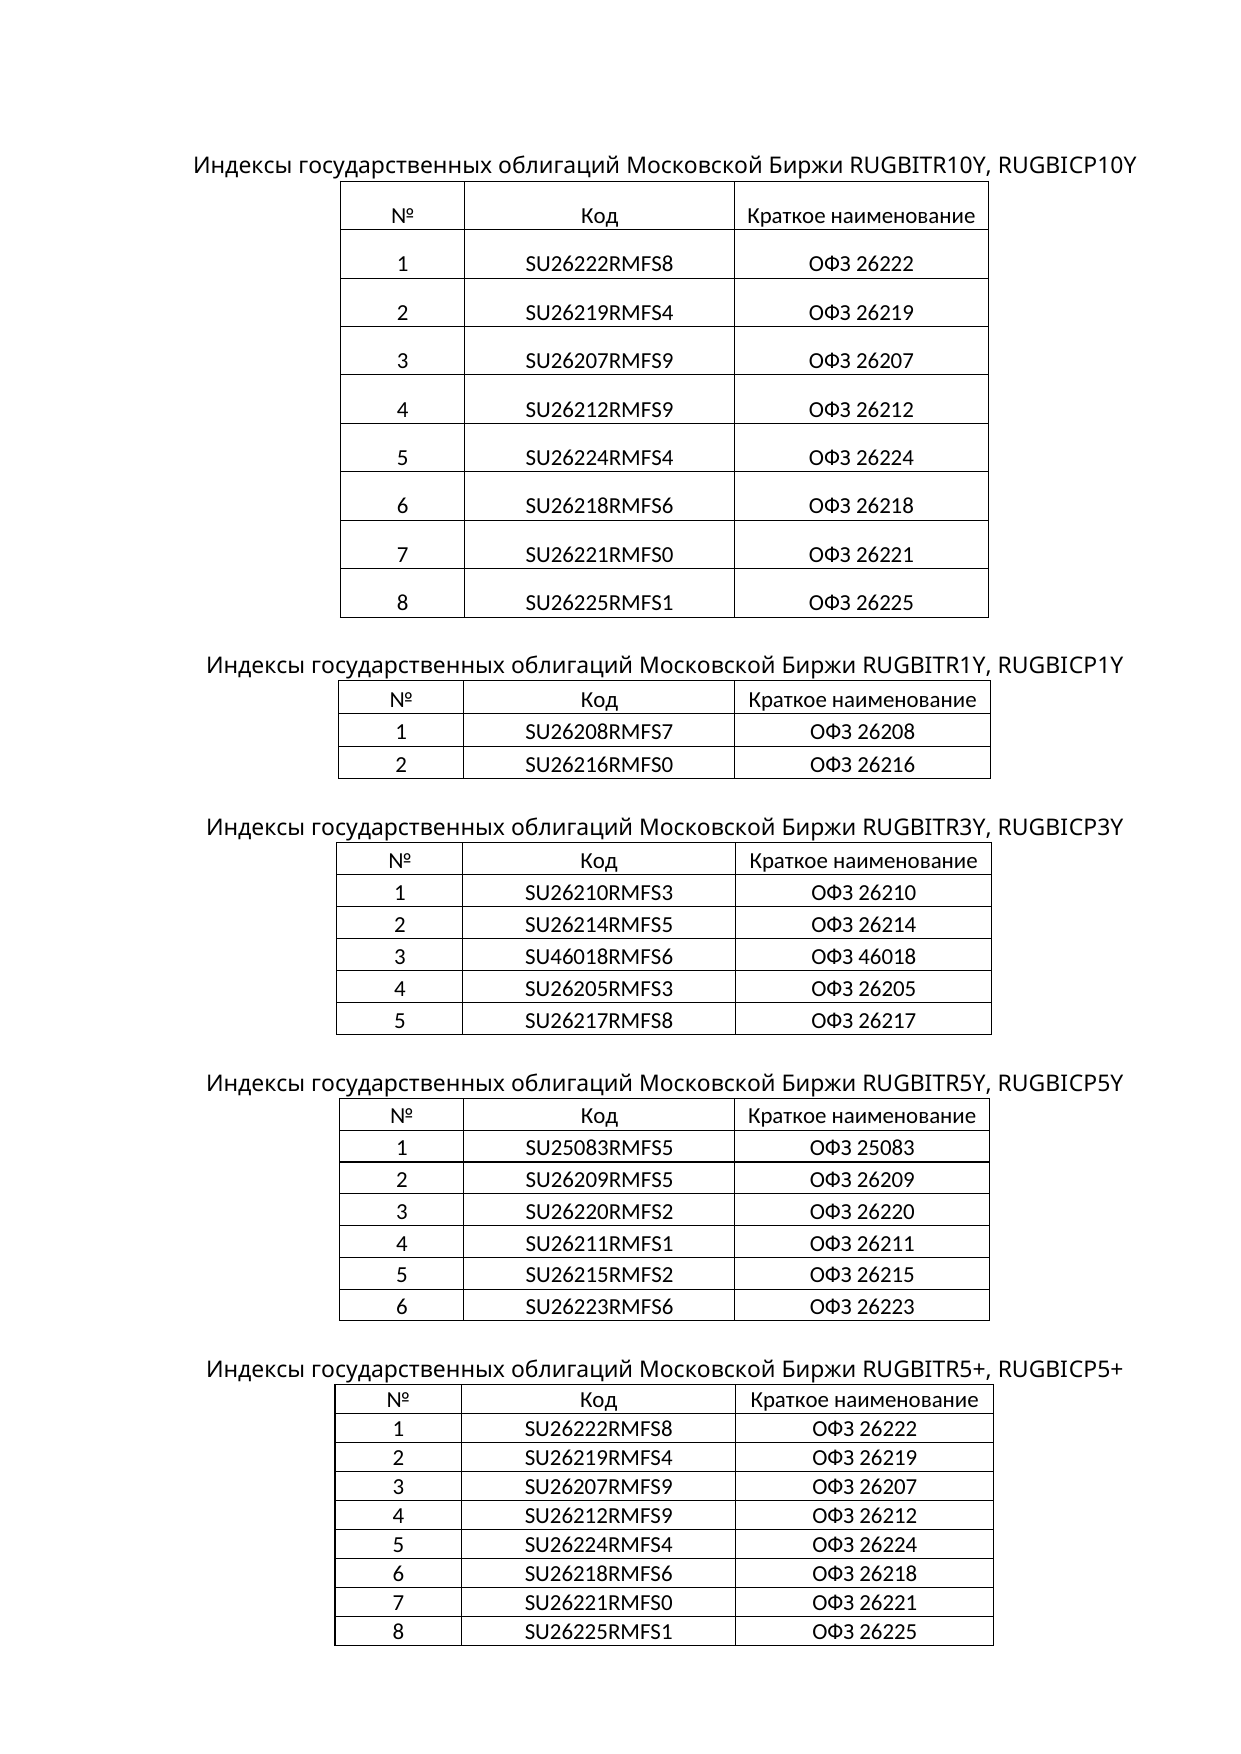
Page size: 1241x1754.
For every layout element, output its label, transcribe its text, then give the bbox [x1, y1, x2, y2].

table_cell 6 [340, 1290, 463, 1320]
table_cell ОФЗ 26224 [735, 424, 988, 471]
table_cell SU26222RMFS8 [465, 230, 734, 277]
table_cell SU25083RMFS5 [464, 1131, 734, 1161]
table_cell SU26211RMFS1 [464, 1226, 734, 1257]
table_cell SU26214RMFS5 [463, 907, 735, 938]
table_header Краткое наименование [736, 843, 991, 874]
table_cell SU26216RMFS0 [464, 747, 734, 778]
table_header № [336, 1385, 461, 1413]
table_cell ОФЗ 26207 [736, 1472, 993, 1500]
table_cell ОФЗ 26211 [735, 1226, 989, 1257]
table_cell SU26224RMFS4 [465, 424, 734, 471]
table_cell ОФЗ 25083 [735, 1131, 989, 1161]
table_cell 1 [341, 230, 464, 277]
table_cell 2 [337, 907, 462, 938]
table_cell 7 [341, 521, 464, 568]
table_cell ОФЗ 26216 [735, 747, 990, 778]
table_cell ОФЗ 26209 [735, 1163, 989, 1193]
table_cell SU26217RMFS8 [463, 1003, 735, 1034]
table_cell SU26221RMFS0 [462, 1588, 735, 1616]
table_cell SU26220RMFS2 [464, 1194, 734, 1225]
text Индексы государственных облигаций Московской Биржи RUGBITR5+, RUGBICP5+ [177, 1352, 1152, 1384]
table_cell 1 [340, 1131, 463, 1161]
table_cell ОФЗ 26224 [736, 1530, 993, 1558]
table_cell ОФЗ 26210 [736, 875, 991, 906]
table_cell 3 [341, 327, 464, 374]
table_cell SU26215RMFS2 [464, 1258, 734, 1288]
table_cell 8 [336, 1617, 461, 1645]
table_cell ОФЗ 26225 [735, 569, 988, 617]
table_cell 1 [337, 875, 462, 906]
table_cell SU26208RMFS7 [464, 714, 734, 746]
table_cell 3 [340, 1194, 463, 1225]
table_cell SU46018RMFS6 [463, 939, 735, 970]
table_cell SU26207RMFS9 [462, 1472, 735, 1500]
table_cell 3 [337, 939, 462, 970]
table_cell ОФЗ 26207 [735, 327, 988, 374]
table_header Код [465, 182, 734, 229]
table_cell SU26209RMFS5 [464, 1163, 734, 1193]
table_cell 5 [336, 1530, 461, 1558]
table_cell 7 [336, 1588, 461, 1616]
table_cell 2 [336, 1443, 461, 1471]
table_cell ОФЗ 26219 [735, 279, 988, 326]
table_cell 3 [336, 1472, 461, 1500]
table_cell ОФЗ 26221 [735, 521, 988, 568]
table_cell 5 [340, 1258, 463, 1288]
table_cell SU26219RMFS4 [465, 279, 734, 326]
text Индексы государственных облигаций Московской Биржи RUGBITR5Y, RUGBICP5Y [177, 1067, 1152, 1098]
table_cell ОФЗ 26208 [735, 714, 990, 746]
table_header Код [464, 1099, 734, 1129]
table_header № [340, 1099, 463, 1129]
table_cell 4 [341, 375, 464, 423]
table_cell SU26212RMFS9 [462, 1501, 735, 1529]
table_header Краткое наименование [735, 1099, 989, 1129]
table_header № [337, 843, 462, 874]
table_header Код [463, 843, 735, 874]
table_cell SU26225RMFS1 [462, 1617, 735, 1645]
table_cell SU26222RMFS8 [462, 1414, 735, 1442]
table_cell ОФЗ 26212 [736, 1501, 993, 1529]
table_cell ОФЗ 26205 [736, 971, 991, 1002]
table_cell 5 [341, 424, 464, 471]
table_cell SU26218RMFS6 [462, 1559, 735, 1587]
table_cell 4 [337, 971, 462, 1002]
table_cell 5 [337, 1003, 462, 1034]
text Индексы государственных облигаций Московской Биржи RUGBITR1Y, RUGBICP1Y [177, 649, 1152, 680]
table_cell 2 [340, 1163, 463, 1193]
table_cell SU26219RMFS4 [462, 1443, 735, 1471]
table_cell ОФЗ 26212 [735, 375, 988, 423]
table_cell 8 [341, 569, 464, 617]
table_cell ОФЗ 26223 [735, 1290, 989, 1320]
table_cell SU26218RMFS6 [465, 472, 734, 520]
table_header Краткое наименование [735, 182, 988, 229]
table_header Краткое наименование [736, 1385, 993, 1413]
table_cell ОФЗ 26222 [736, 1414, 993, 1442]
table_cell SU26221RMFS0 [465, 521, 734, 568]
table_cell ОФЗ 26220 [735, 1194, 989, 1225]
table_header Код [464, 681, 734, 713]
table_cell ОФЗ 26214 [736, 907, 991, 938]
table_cell 4 [336, 1501, 461, 1529]
table_cell 1 [336, 1414, 461, 1442]
table_header № [339, 681, 463, 713]
table_cell 6 [341, 472, 464, 520]
table_header № [341, 182, 464, 229]
table_cell 4 [340, 1226, 463, 1257]
table_cell SU26205RMFS3 [463, 971, 735, 1002]
table_cell SU26212RMFS9 [465, 375, 734, 423]
table_cell ОФЗ 26225 [736, 1617, 993, 1645]
table_cell ОФЗ 26221 [736, 1588, 993, 1616]
text Индексы государственных облигаций Московской Биржи RUGBITR3Y, RUGBICP3Y [177, 811, 1152, 842]
table_cell 2 [341, 279, 464, 326]
table_cell 2 [339, 747, 463, 778]
table_header Код [462, 1385, 735, 1413]
table_cell SU26225RMFS1 [465, 569, 734, 617]
table_header Краткое наименование [735, 681, 990, 713]
table_cell ОФЗ 26222 [735, 230, 988, 277]
table_cell 1 [339, 714, 463, 746]
text Индексы государственных облигаций Московской Биржи RUGBITR10Y, RUGBICP10Y [177, 149, 1152, 181]
table_cell ОФЗ 26218 [735, 472, 988, 520]
table_cell ОФЗ 26218 [736, 1559, 993, 1587]
table_cell SU26207RMFS9 [465, 327, 734, 374]
table_cell SU26210RMFS3 [463, 875, 735, 906]
table_cell ОФЗ 26215 [735, 1258, 989, 1288]
table_cell ОФЗ 46018 [736, 939, 991, 970]
table_cell SU26223RMFS6 [464, 1290, 734, 1320]
table_cell ОФЗ 26219 [736, 1443, 993, 1471]
table_cell ОФЗ 26217 [736, 1003, 991, 1034]
table_cell SU26224RMFS4 [462, 1530, 735, 1558]
table_cell 6 [336, 1559, 461, 1587]
